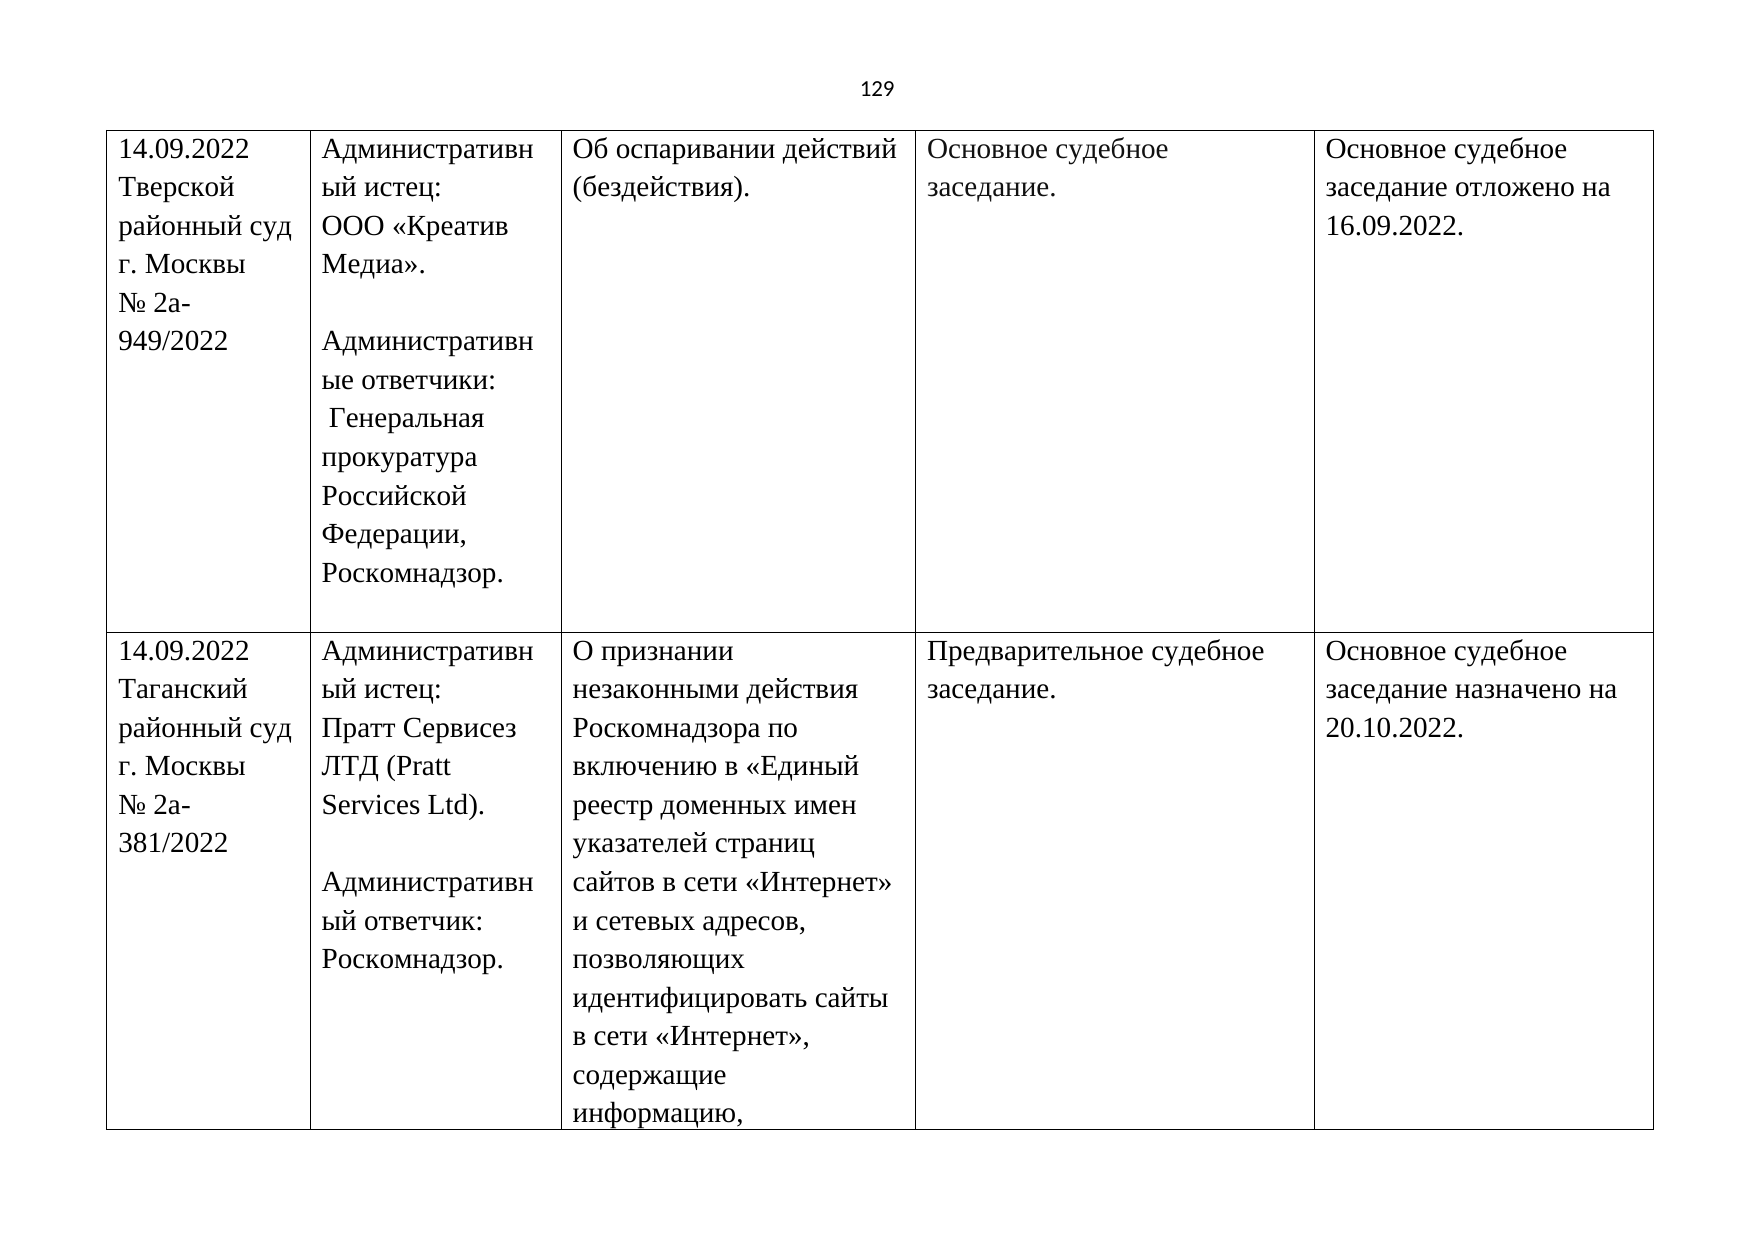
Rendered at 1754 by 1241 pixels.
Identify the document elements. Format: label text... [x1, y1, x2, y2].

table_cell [916, 633, 1314, 1129]
table_cell Основное судебное заседание. [916, 131, 1314, 632]
table_cell Об оспаривании действий (бездействия). [562, 131, 915, 632]
table_cell Административный истец: ООО «Креатив Медиа». Административные ответчики: Генеральная прокуратура Российской Федерации, Роскомнадзор. [311, 131, 561, 632]
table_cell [107, 633, 310, 1129]
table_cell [562, 633, 915, 1129]
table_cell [311, 633, 561, 1129]
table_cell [1315, 633, 1653, 1129]
table_cell Основное судебное заседание отложено на 16.09.2022. [1315, 131, 1653, 632]
table_cell 14.09.2022 Тверской районный суд г. Москвы № 2а-949/2022 [107, 131, 310, 632]
